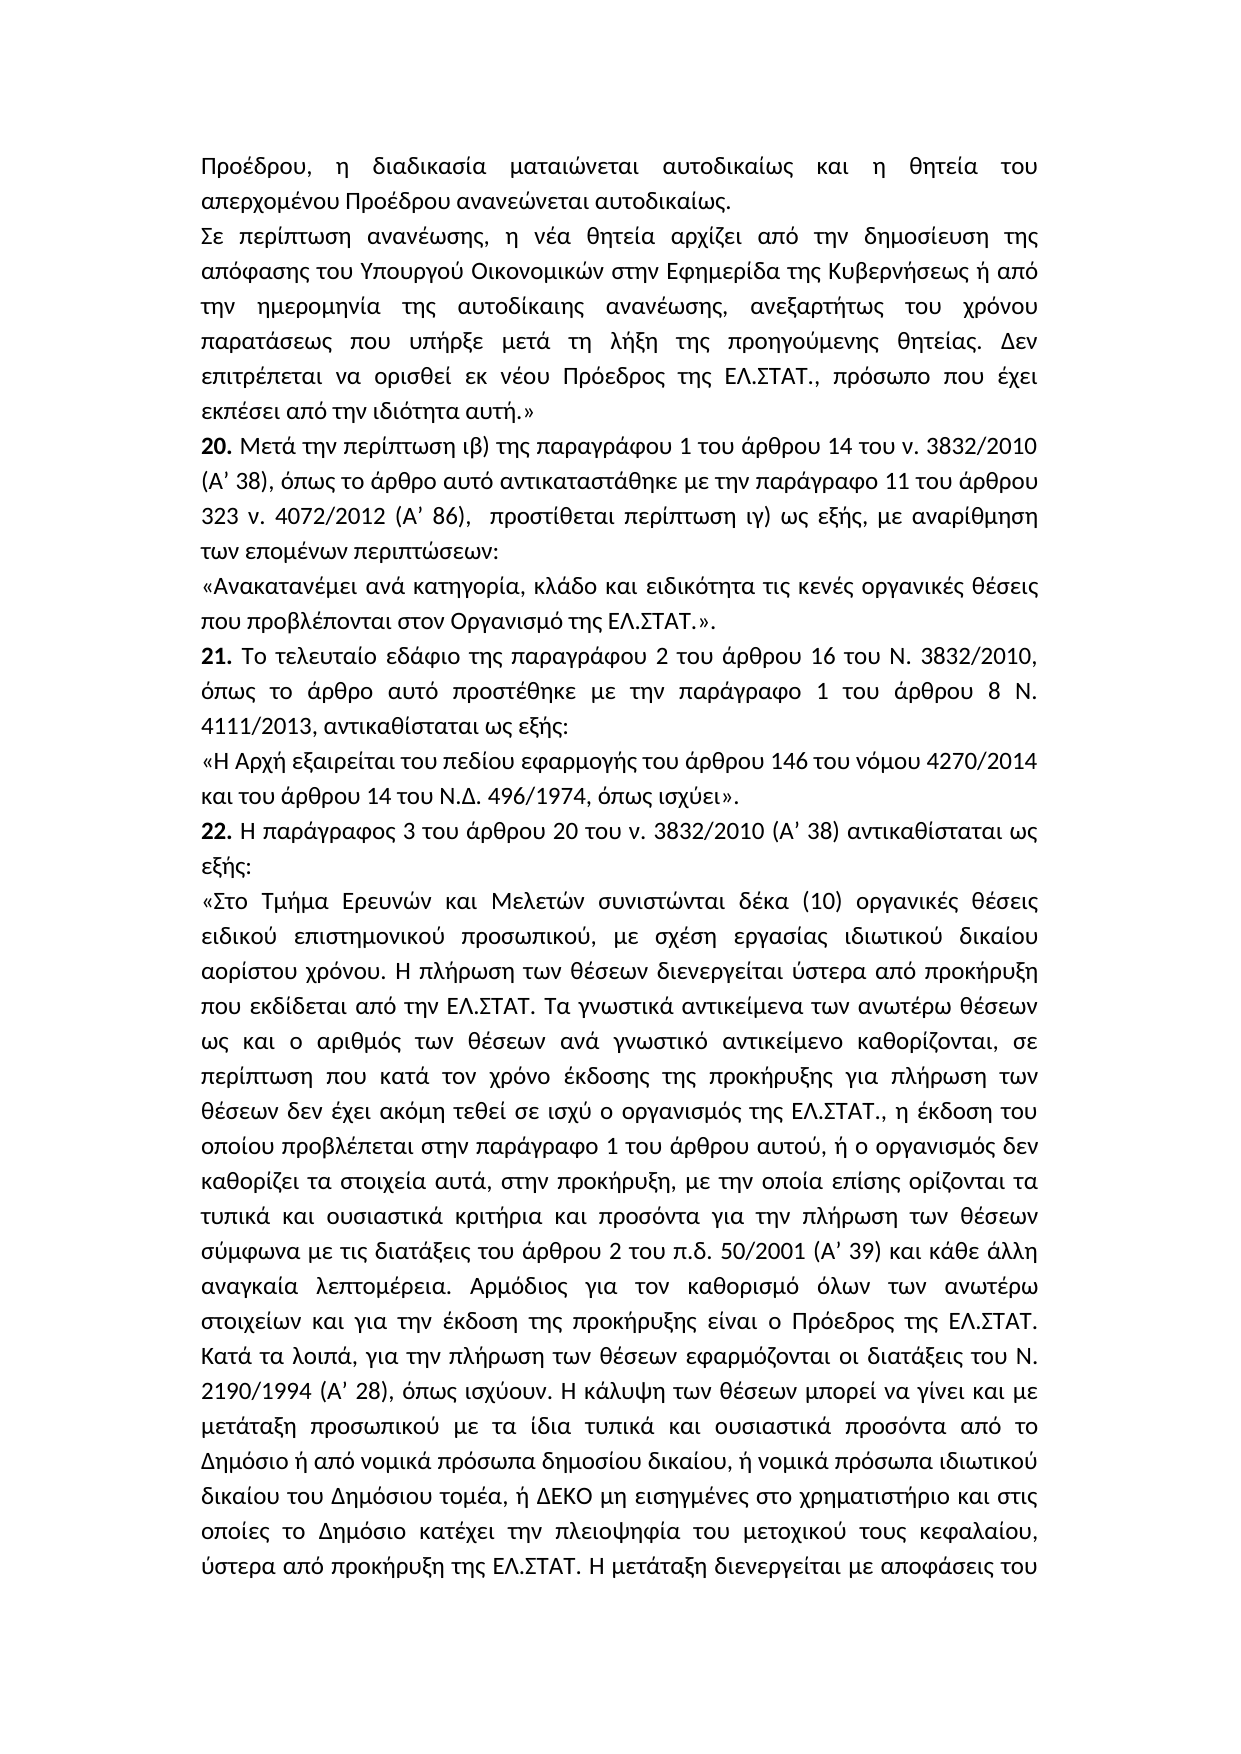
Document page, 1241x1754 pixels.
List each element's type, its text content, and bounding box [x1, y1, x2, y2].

text 21. Το τελευταίο εδάφιο της παραγράφου 2 του άρθρου 16 του Ν. 3832/2010, όπως το άρθρο αυτό προστέθηκε με την παράγραφο 1 του άρθρου 8 Ν. 4111/2013, αντικαθίσταται ως εξής: [201, 640, 1039, 741]
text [201, 150, 1039, 216]
text Σε περίπτωση ανανέωσης, η νέα θητεία αρχίζει από την δημοσίευση της απόφασης του Υπουργού Οικονομικών στην Εφημερίδα της Κυβερνήσεως ή από την ημερομηνία της αυτοδίκαιης ανανέωσης, ανεξαρτήτως του χρόνου παρατάσεως που υπήρξε μετά τη λήξη της προηγούμενης θητείας. Δεν επιτρέπεται να ορισθεί εκ νέου Πρόεδρος της ΕΛ.ΣΤΑΤ., πρόσωπο που έχει εκπέσει από την ιδιότητα αυτή.» [201, 220, 1039, 426]
text «Ανακατανέμει ανά κατηγορία, κλάδο και ειδικότητα τις κενές οργανικές θέσεις που προβλέπονται στον Οργανισμό της ΕΛ.ΣΤΑΤ.». [201, 570, 1039, 636]
text 20. Μετά την περίπτωση ιβ) της παραγράφου 1 του άρθρου 14 του ν. 3832/2010 (Α’ 38), όπως το άρθρο αυτό αντικαταστάθηκε με την παράγραφο 11 του άρθρου 323 ν. 4072/2012 (Α’ 86), προστίθεται περίπτωση ιγ) ως εξής, με αναρίθμηση των επομένων περιπτώσεων: [201, 430, 1039, 566]
text «Η Αρχή εξαιρείται του πεδίου εφαρμογής του άρθρου 146 του νόμου 4270/2014 και του άρθρου 14 του Ν.Δ. 496/1974, όπως ισχύει». [201, 745, 1039, 811]
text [201, 885, 1039, 1581]
text 22. Η παράγραφος 3 του άρθρου 20 του ν. 3832/2010 (Α’ 38) αντικαθίσταται ως εξής: [201, 815, 1039, 881]
